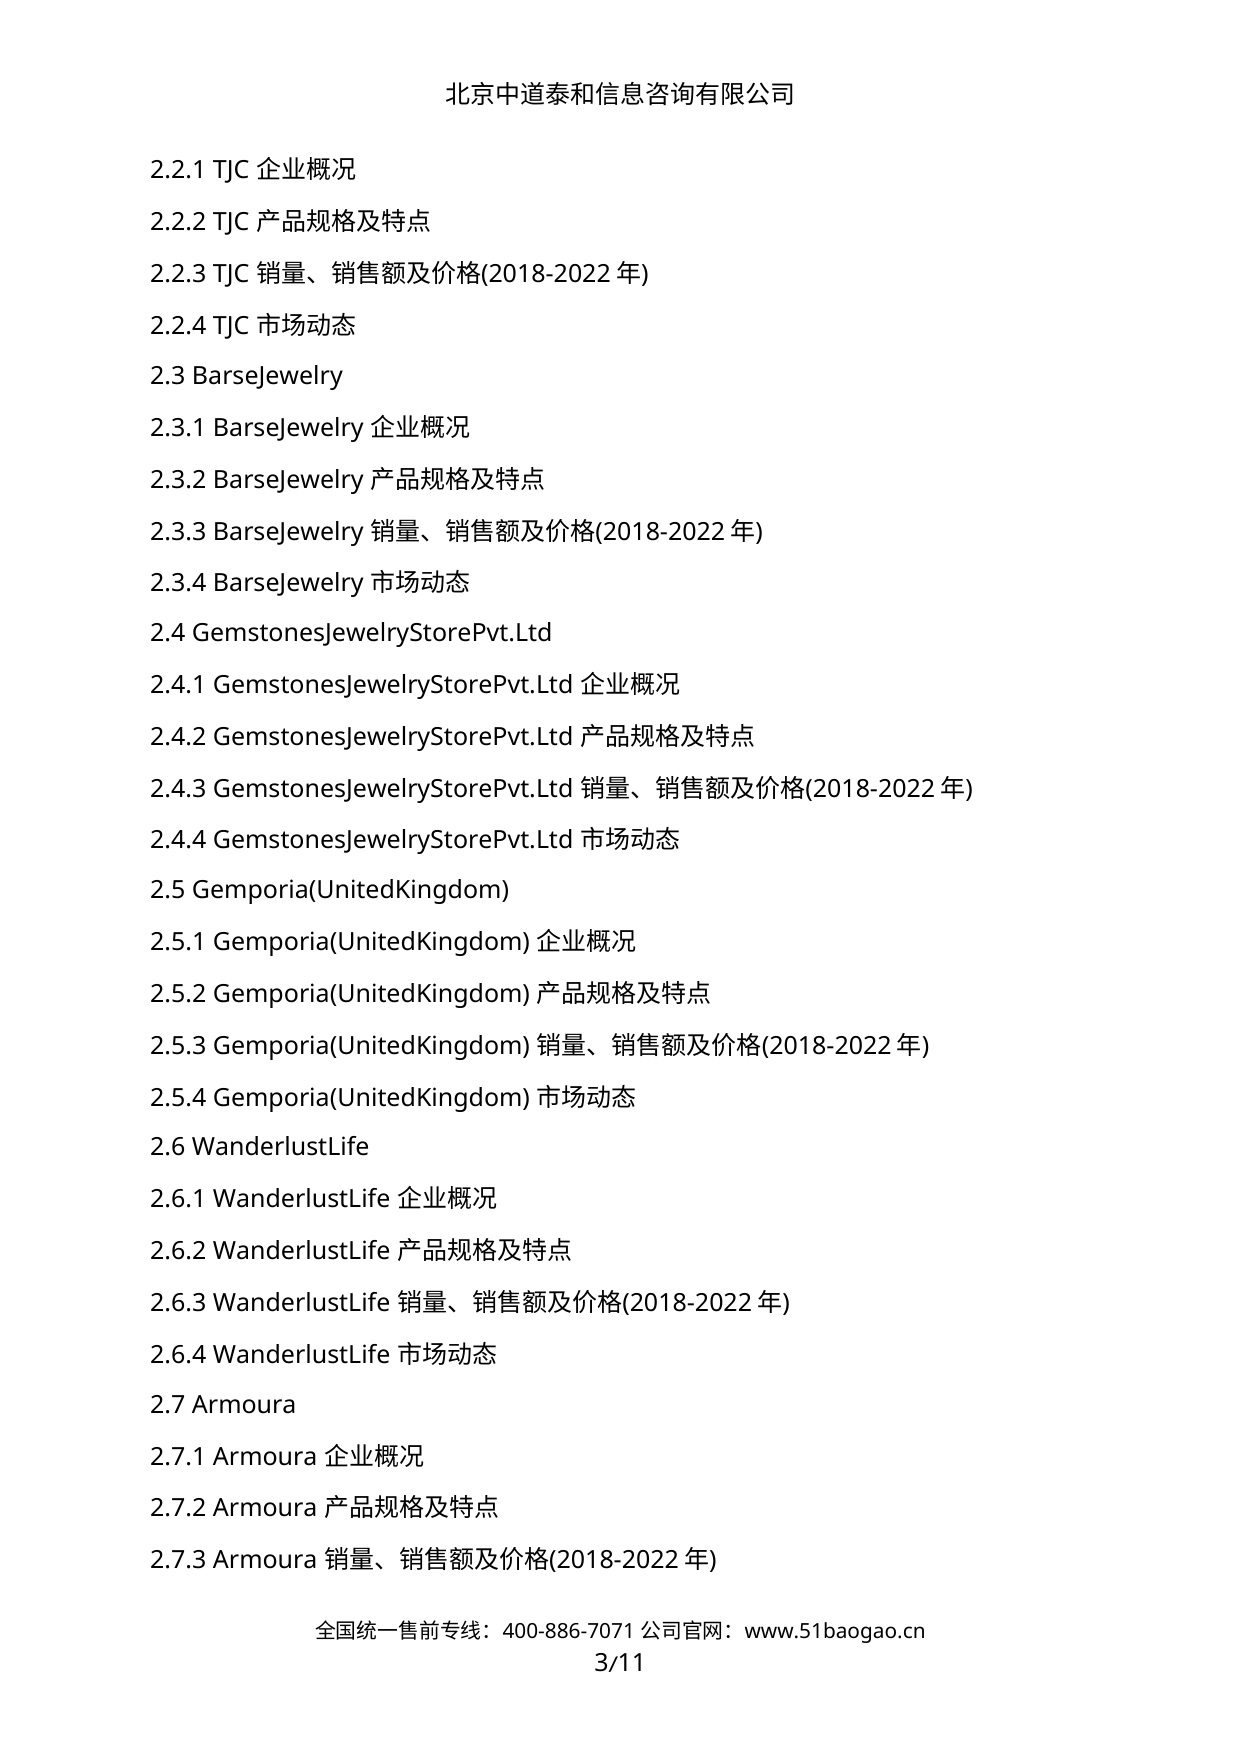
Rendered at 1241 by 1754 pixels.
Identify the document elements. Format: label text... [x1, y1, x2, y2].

text 2.6.1 WanderlustLife 企业概况 [150, 1179, 1090, 1215]
text 2.4.3 GemstonesJewelryStorePvt.Ltd 销量、销售额及价格(2018-2022年) [150, 768, 1090, 804]
text 2.4.2 GemstonesJewelryStorePvt.Ltd 产品规格及特点 [150, 716, 1090, 752]
text 2.5.4 Gemporia(UnitedKingdom) 市场动态 [150, 1077, 1090, 1113]
text 2.3.4 BarseJewelry 市场动态 [150, 563, 1090, 599]
text 2.4.1 GemstonesJewelryStorePvt.Ltd 企业概况 [150, 664, 1090, 701]
text 2.7.2 Armoura 产品规格及特点 [150, 1488, 1090, 1524]
text 2.3.2 BarseJewelry 产品规格及特点 [150, 459, 1090, 495]
text 2.5.1 Gemporia(UnitedKingdom) 企业概况 [150, 922, 1090, 958]
text 2.5.2 Gemporia(UnitedKingdom) 产品规格及特点 [150, 973, 1090, 1010]
text 2.6.4 WanderlustLife 市场动态 [150, 1334, 1090, 1371]
text 2.4 GemstonesJewelryStorePvt.Ltd [150, 615, 1090, 649]
text 2.6.3 WanderlustLife 销量、销售额及价格(2018-2022年) [150, 1282, 1090, 1319]
text 2.3.1 BarseJewelry 企业概况 [150, 407, 1090, 443]
text 2.7.3 Armoura 销量、销售额及价格(2018-2022年) [150, 1540, 1090, 1576]
text 2.2.2 TJC 产品规格及特点 [150, 202, 1090, 238]
text 2.7 Armoura [150, 1386, 1090, 1420]
text 2.5.3 Gemporia(UnitedKingdom) 销量、销售额及价格(2018-2022年) [150, 1025, 1090, 1062]
text 2.3 BarseJewelry [150, 357, 1090, 392]
text 2.6 WanderlustLife [150, 1129, 1090, 1163]
text 2.5 Gemporia(UnitedKingdom) [150, 872, 1090, 906]
text 2.4.4 GemstonesJewelryStorePvt.Ltd 市场动态 [150, 820, 1090, 856]
text 2.7.1 Armoura 企业概况 [150, 1436, 1090, 1472]
text 2.2.3 TJC 销量、销售额及价格(2018-2022年) [150, 254, 1090, 290]
text 2.2.4 TJC 市场动态 [150, 306, 1090, 342]
text 2.2.1 TJC 企业概况 [150, 150, 1090, 186]
text 2.3.3 BarseJewelry 销量、销售额及价格(2018-2022年) [150, 511, 1090, 547]
text 2.6.2 WanderlustLife 产品规格及特点 [150, 1231, 1090, 1267]
